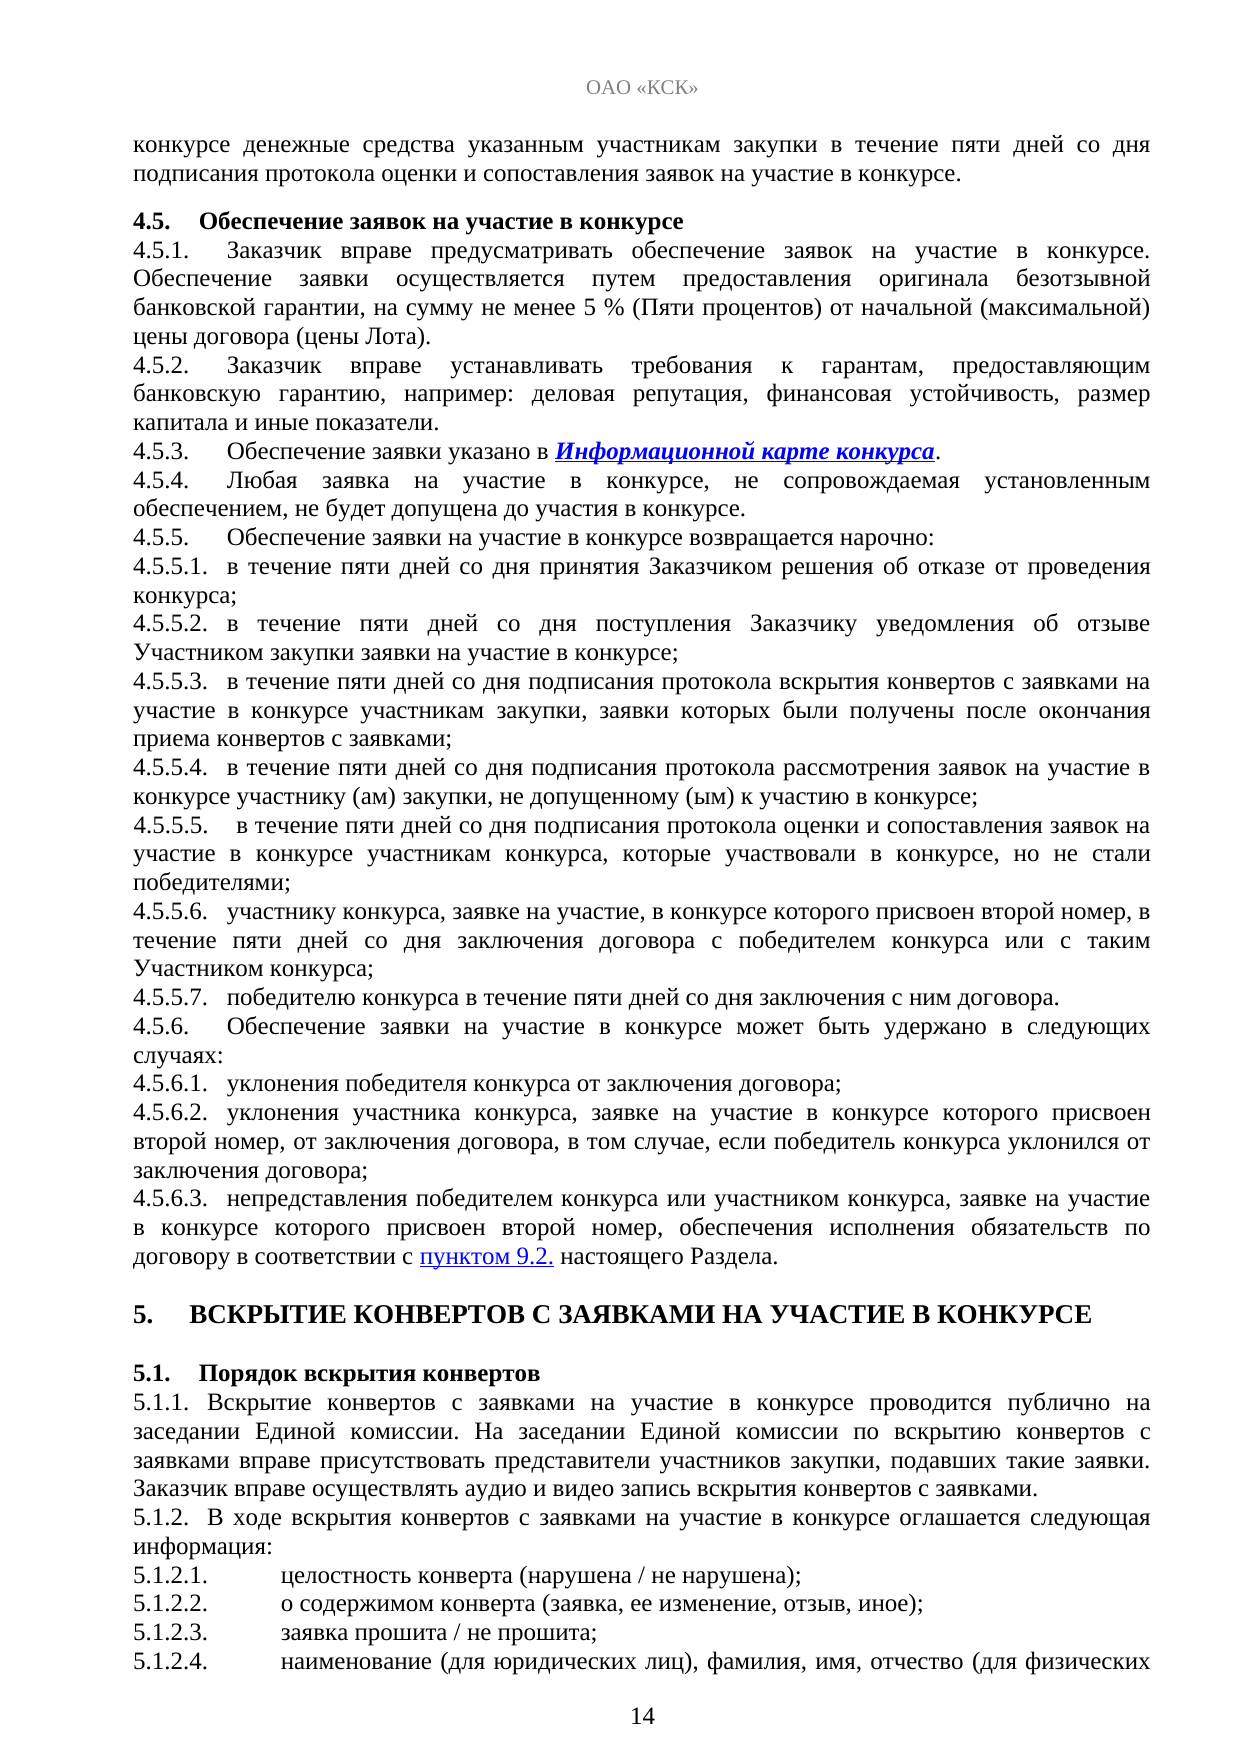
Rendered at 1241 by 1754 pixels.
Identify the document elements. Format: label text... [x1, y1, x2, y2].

list Обеспечение заявки на участие в конкурсе может быть удержано в следующих случаях: [133, 1011, 1152, 1068]
list ВСКРЫТИЕ КОНВЕРТОВ С ЗАЯВКАМИ НА УЧАСТИЕ В КОНКУРСЕ [133, 1298, 1152, 1330]
list 5.1.2.2. о содержимом конверта (заявка, ее изменение, отзыв, иное); [133, 1588, 1152, 1617]
list Любая заявка на участие в конкурсе, не сопровождаемая установленным обеспечением, не будет допущена до участия в конкурсе. [133, 465, 1152, 522]
list в течение пяти дней со дня подписания протокола вскрытия конвертов с заявками на участие в конкурсе участникам закупки, заявки которых были получены после окончания приема конвертов с заявками; [133, 666, 1152, 752]
list в течение пяти дней со дня подписания протокола рассмотрения заявок на участие в конкурсе участнику (ам) закупки, не допущенному (ым) к участию в конкурсе; [133, 752, 1152, 810]
list участнику конкурса, заявке на участие, в конкурсе которого присвоен второй номер, в течение пяти дней со дня заключения договора с победителем конкурса или с таким Участником конкурса; [133, 896, 1152, 982]
list 5.1.2.1. целостность конверта (нарушена / не нарушена); [133, 1560, 1152, 1588]
list Заказчик вправе предусматривать обеспечение заявок на участие в конкурсе. Обеспечение заявки осуществляется путем предоставления оригинала безотзывной банковской гарантии, на сумму не менее 5 % (Пяти процентов) от начальной (максимальной) цены договора (цены Лота). [133, 235, 1152, 350]
list в течение пяти дней со дня поступления Заказчику уведомления об отзыве Участником закупки заявки на участие в конкурсе; [133, 608, 1152, 666]
list Обеспечение заявки указано в Информационной карте конкурса. [133, 436, 1152, 465]
list Обеспечение заявки на участие в конкурсе возвращается нарочно: [133, 522, 1152, 551]
list в течение пяти дней со дня подписания протокола оценки и сопоставления заявок на участие в конкурсе участникам конкурса, которые участвовали в конкурсе, но не стали победителями; [133, 810, 1152, 896]
list 5.1.2.3. заявка прошита / не прошита; [133, 1617, 1152, 1646]
list 5.1.2. В ходе вскрытия конвертов с заявками на участие в конкурсе оглашается следующая информация: [133, 1502, 1152, 1560]
list уклонения участника конкурса, заявке на участие в конкурсе которого присвоен второй номер, от заключения договора, в том случае, если победитель конкурса уклонился от заключения договора; [133, 1097, 1152, 1183]
list победителю конкурса в течение пяти дней со дня заключения с ним договора. [133, 982, 1152, 1011]
list 5.1.1. Вскрытие конвертов с заявками на участие в конкурсе проводится публично на заседании Единой комиссии. На заседании Единой комиссии по вскрытию конвертов с заявками вправе присутствовать представители участников закупки, подавших такие заявки. Заказчик вправе осуществлять аудио и видео запись вскрытия конвертов с заявками. [133, 1387, 1152, 1502]
list Обеспечение заявок на участие в конкурсе [133, 206, 1152, 235]
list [133, 1646, 1152, 1675]
list в течение пяти дней со дня принятия Заказчиком решения об отказе от проведения конкурса; [133, 551, 1152, 608]
list Порядок вскрытия конвертов [133, 1358, 1152, 1387]
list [133, 129, 1152, 187]
list непредставления победителем конкурса или участником конкурса, заявке на участие в конкурсе которого присвоен второй номер, обеспечения исполнения обязательств по договору в соответствии с пунктом 9.2. настоящего Раздела. [133, 1183, 1152, 1270]
list уклонения победителя конкурса от заключения договора; [133, 1068, 1152, 1097]
list Заказчик вправе устанавливать требования к гарантам, предоставляющим банковскую гарантию, например: деловая репутация, финансовая устойчивость, размер капитала и иные показатели. [133, 350, 1152, 436]
